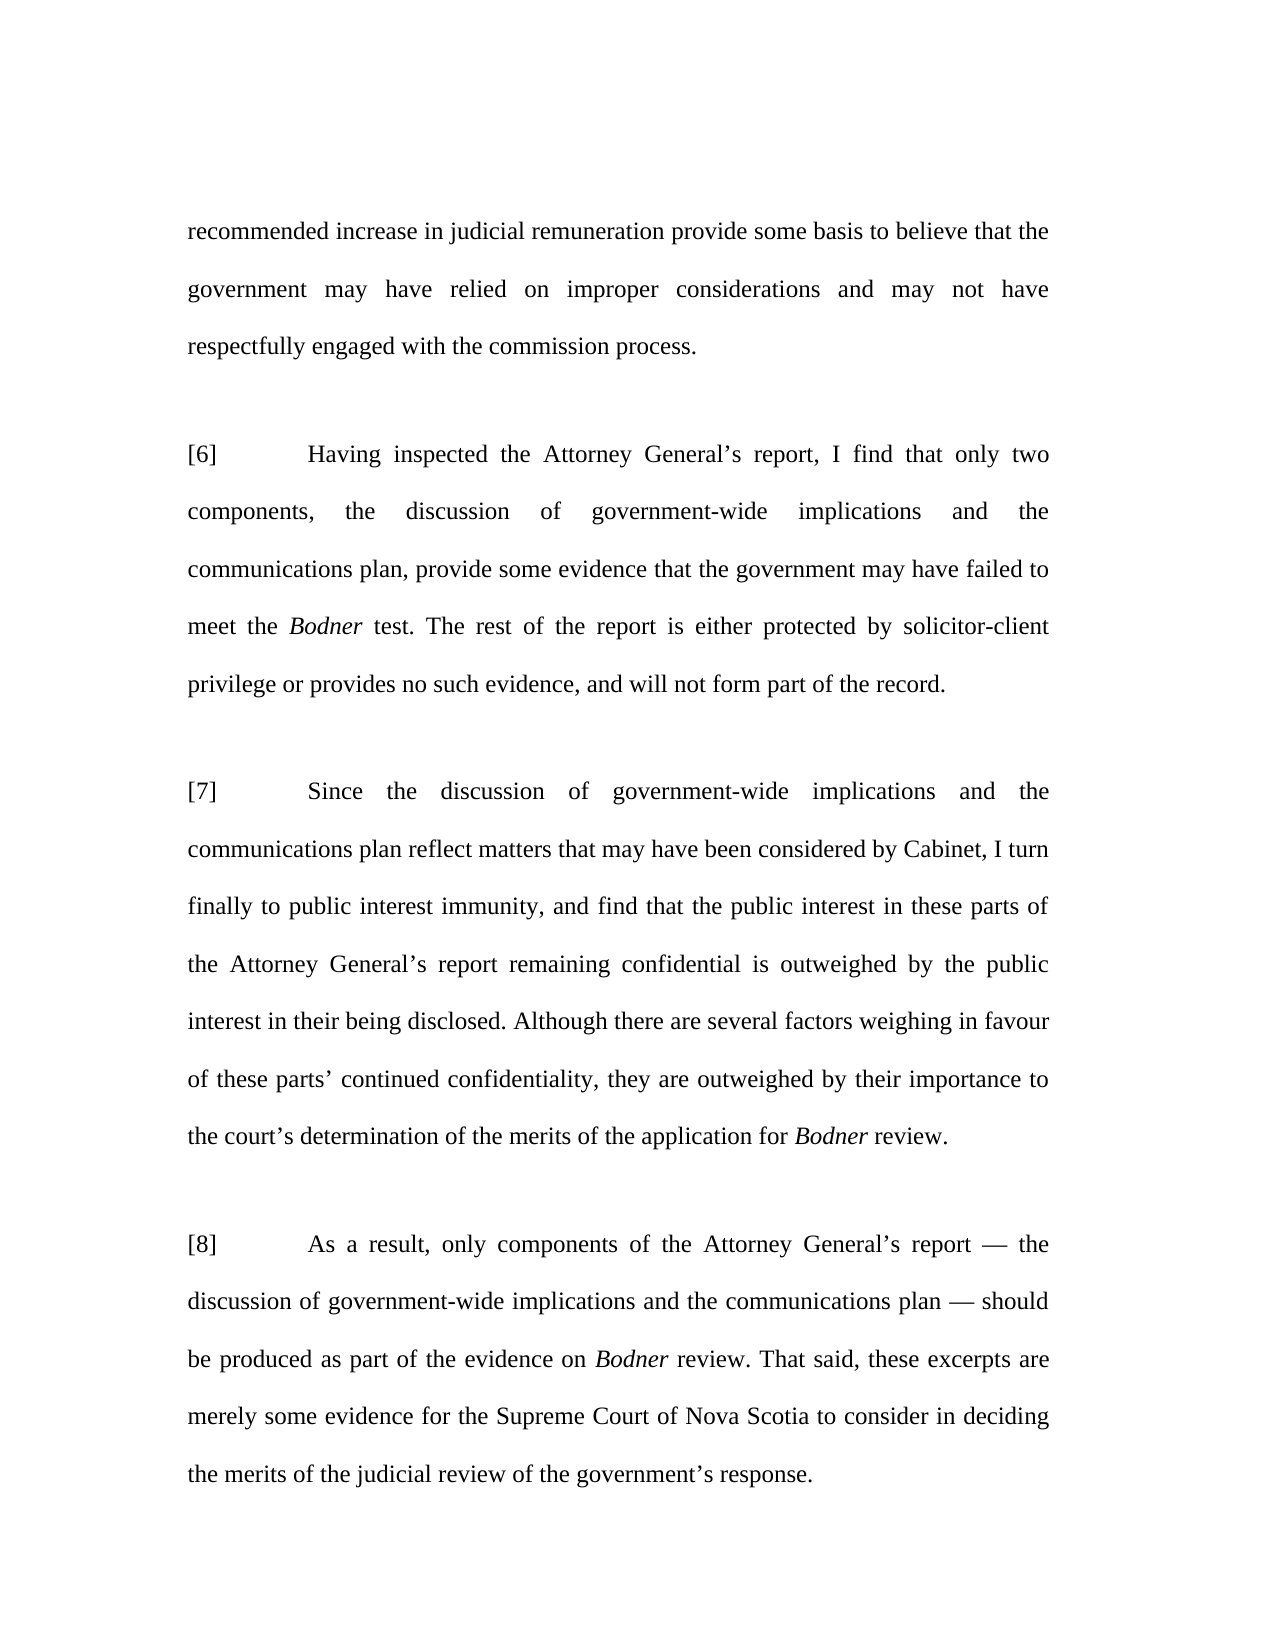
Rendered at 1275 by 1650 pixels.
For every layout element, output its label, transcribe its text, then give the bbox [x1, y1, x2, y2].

text Having inspected the Attorney General’s report, I find that only two components, the discussion of government-wide implications and the communications plan, provide some evidence that the government may have failed to meet the Bodner test. The rest of the report is either protected by solicitor-client privilege or provides no such evidence, and will not form part of the record. [187, 439, 1050, 698]
text As a result, only components of the Attorney General’s report — the discussion of government-wide implications and the communications plan — should be produced as part of the evidence on Bodner review. That said, these excerpts are merely some evidence for the Supreme Court of Nova Scotia to consider in deciding the merits of the judicial review of the government’s response. [187, 1229, 1050, 1488]
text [187, 216, 1050, 360]
text Since the discussion of government-wide implications and the communications plan reflect matters that may have been considered by Cabinet, I turn finally to public interest immunity, and find that the public interest in these parts of the Attorney General’s report remaining confidential is outweighed by the public interest in their being disclosed. Although there are several factors weighing in favour of these parts’ continued confidentiality, they are outweighed by their importance to the court’s determination of the merits of the application for Bodner review. [187, 776, 1050, 1150]
